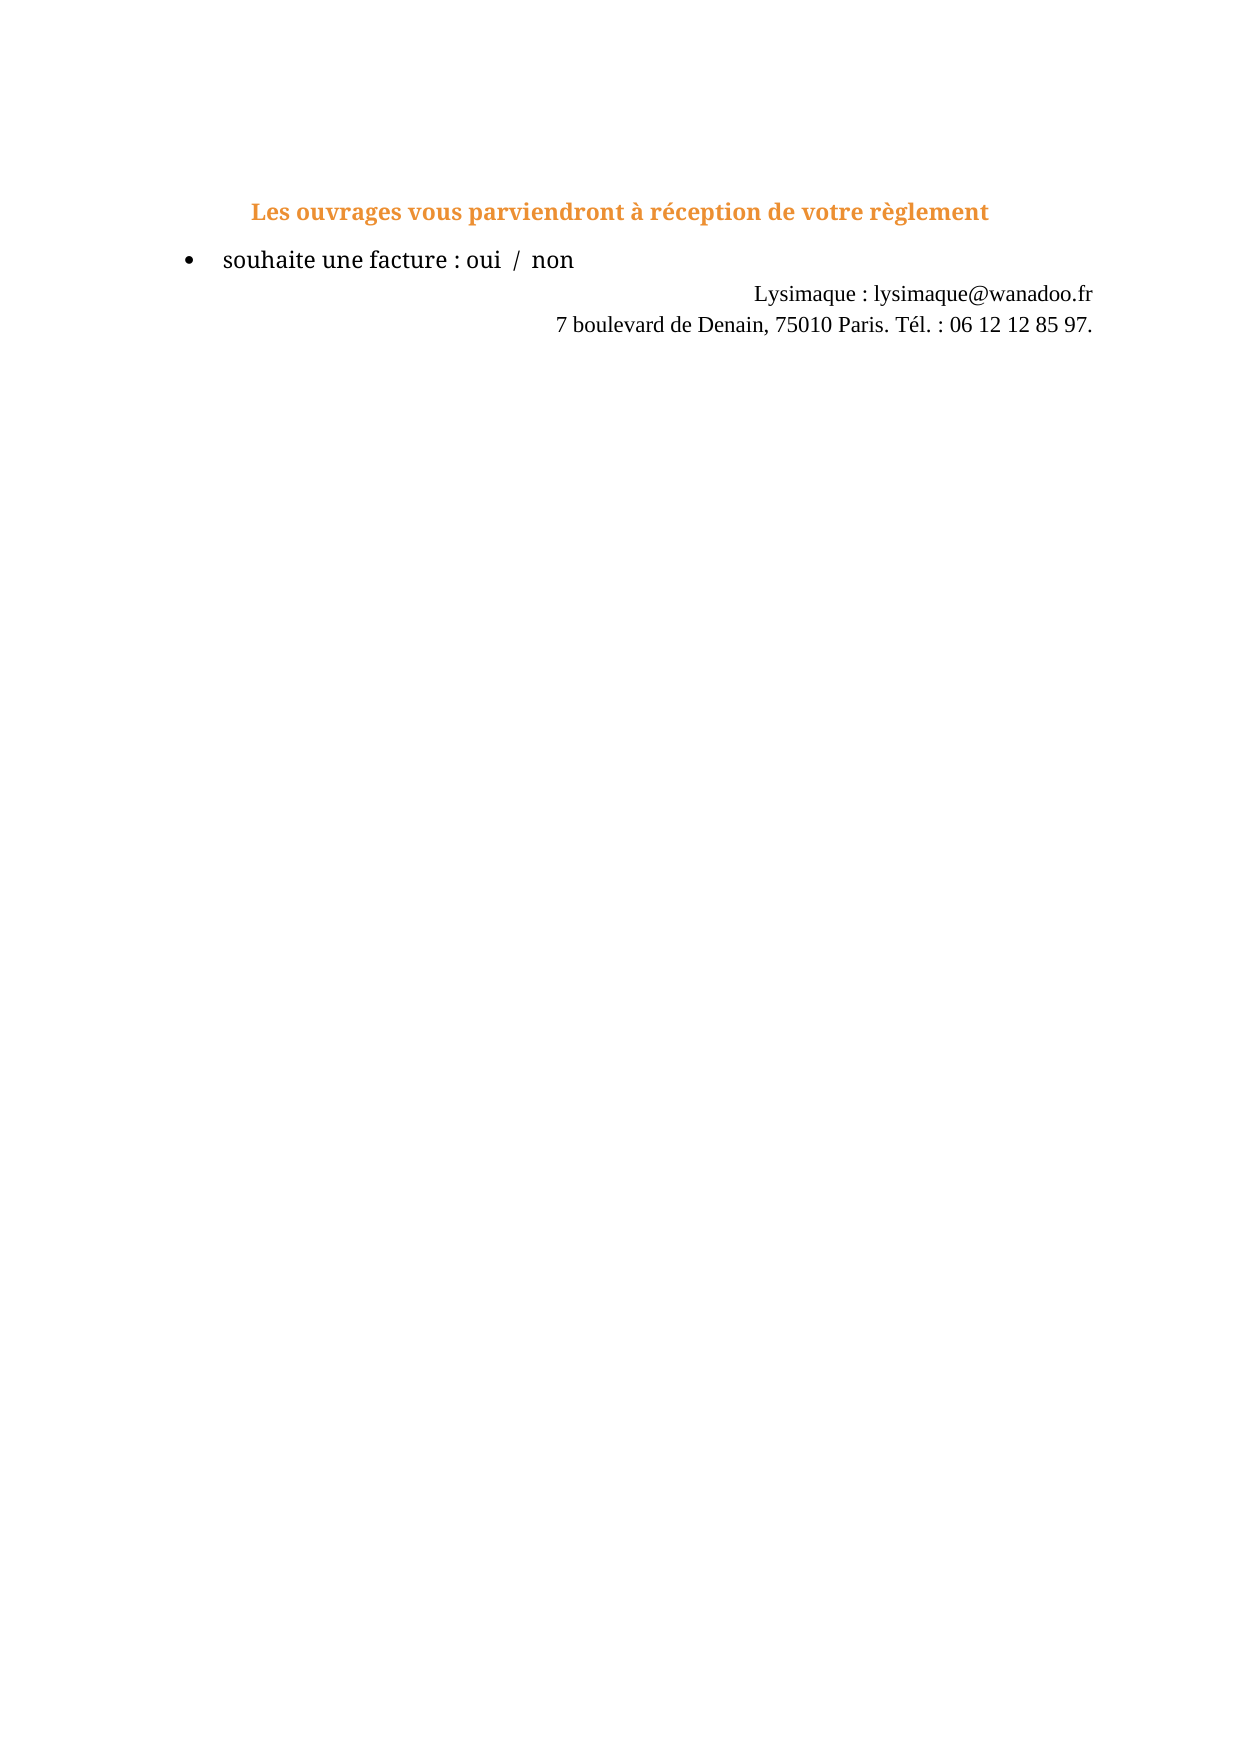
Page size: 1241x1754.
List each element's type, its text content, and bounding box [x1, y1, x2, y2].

text Les ouvrages vous parviendront à réception de votre règlement [148, 196, 1093, 227]
list souhaite une facture : oui / non [185, 244, 1093, 276]
list Lysimaque : lysimaque@wanadoo.fr [223, 280, 1093, 307]
text 7 boulevard de Denain, 75010 Paris. Tél. : 06 12 12 85 97. [148, 311, 1093, 337]
